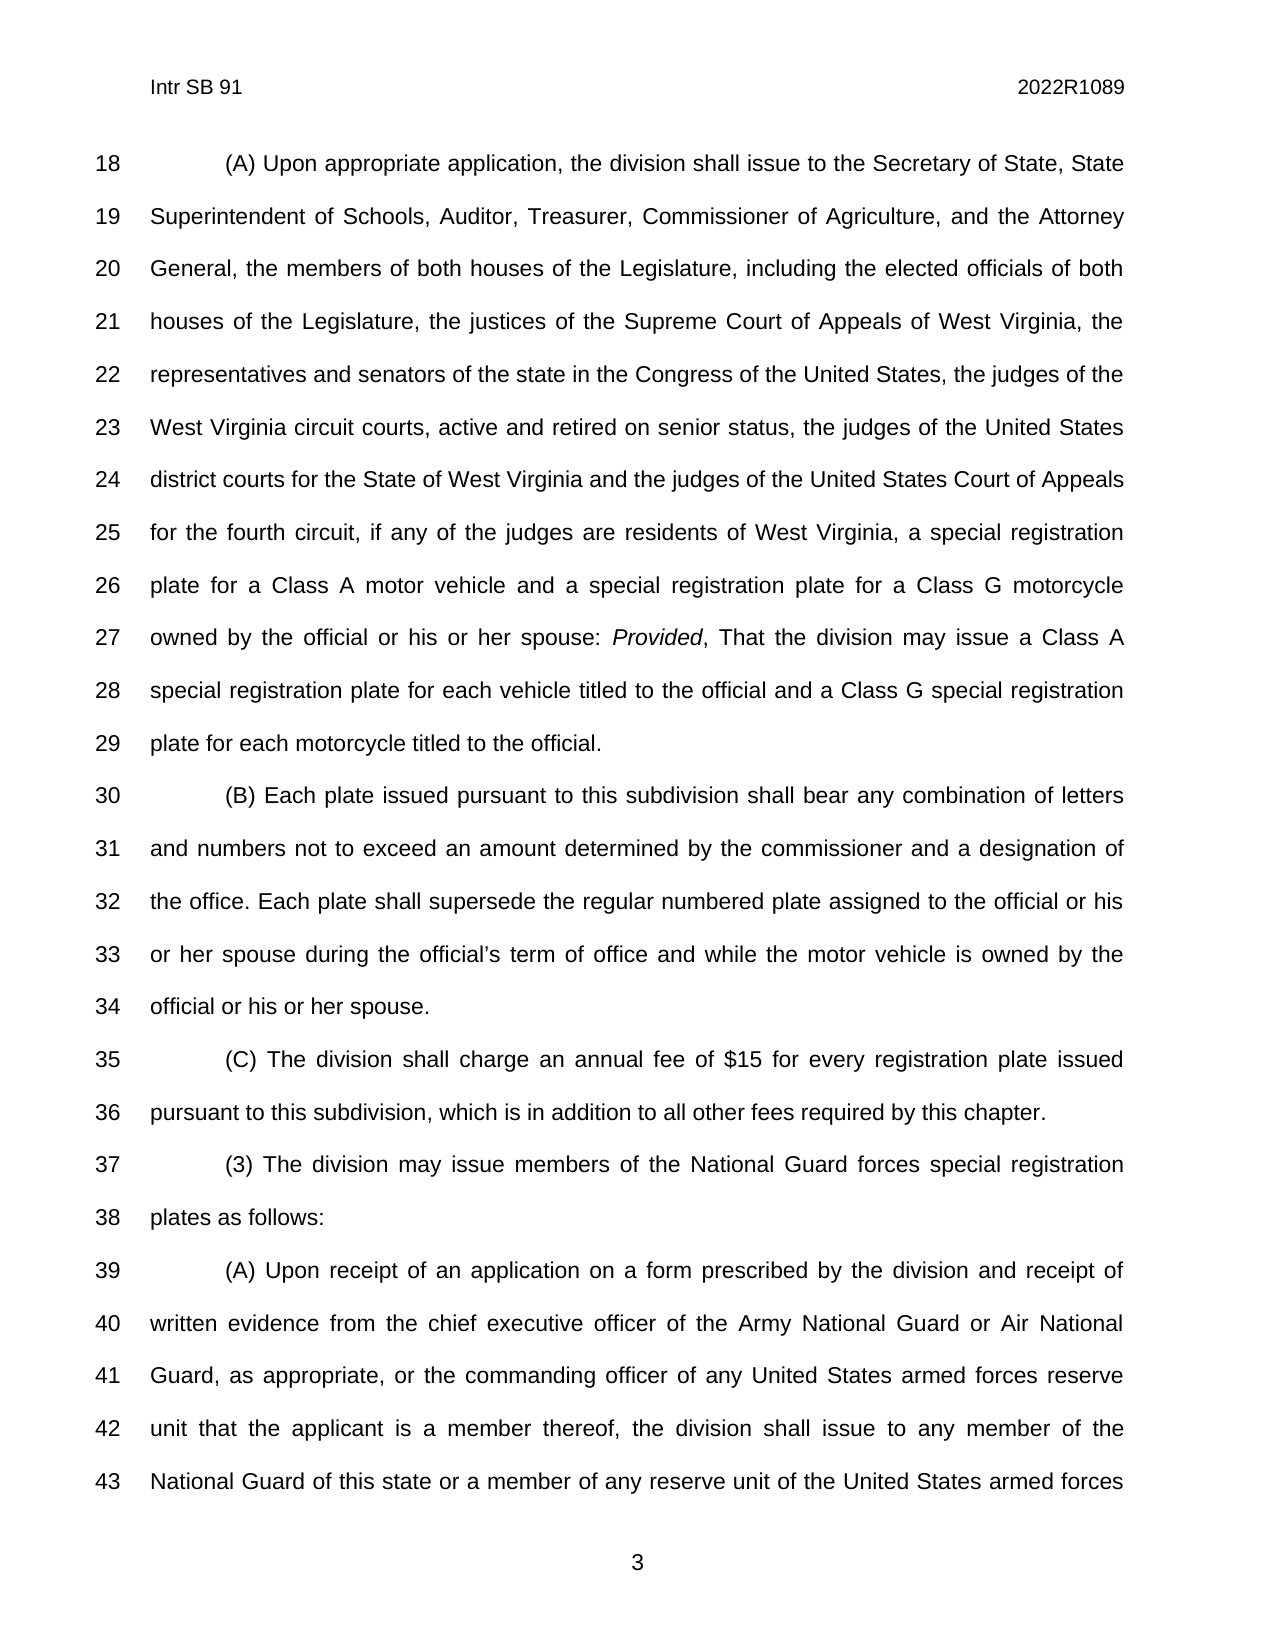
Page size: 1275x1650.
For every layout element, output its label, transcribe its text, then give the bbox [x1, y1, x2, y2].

text (B) Each plate issued pursuant to this subdivision shall bear any combination of letters and numbers not to exceed an amount determined by the commissioner and a designation of the office. Each plate shall supersede the regular numbered plate assigned to the official or his or her spouse during the official’s term of office and while the motor vehicle is owned by the official or his or her spouse. [150, 782, 1125, 1020]
text (C) The division shall charge an annual fee of $15 for every registration plate issued pursuant to this subdivision, which is in addition to all other fees required by this chapter. [150, 1046, 1125, 1125]
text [150, 1257, 1125, 1494]
text (3) The division may issue members of the National Guard forces special registration plates as follows: [150, 1151, 1125, 1231]
text (A) Upon appropriate application, the division shall issue to the Secretary of State, State Superintendent of Schools, Auditor, Treasurer, Commissioner of Agriculture, and the Attorney General, the members of both houses of the Legislature, including the elected officials of both houses of the Legislature, the justices of the Supreme Court of Appeals of West Virginia, the representatives and senators of the state in the Congress of the United States, the judges of the West Virginia circuit courts, active and retired on senior status, the judges of the United States district courts for the State of West Virginia and the judges of the United States Court of Appeals for the fourth circuit, if any of the judges are residents of West Virginia, a special registration plate for a Class A motor vehicle and a special registration plate for a Class G motorcycle owned by the official or his or her spouse: Provided, That the division may issue a Class A special registration plate for each vehicle titled to the official and a Class G special registration plate for each motorcycle titled to the official. [150, 150, 1125, 756]
